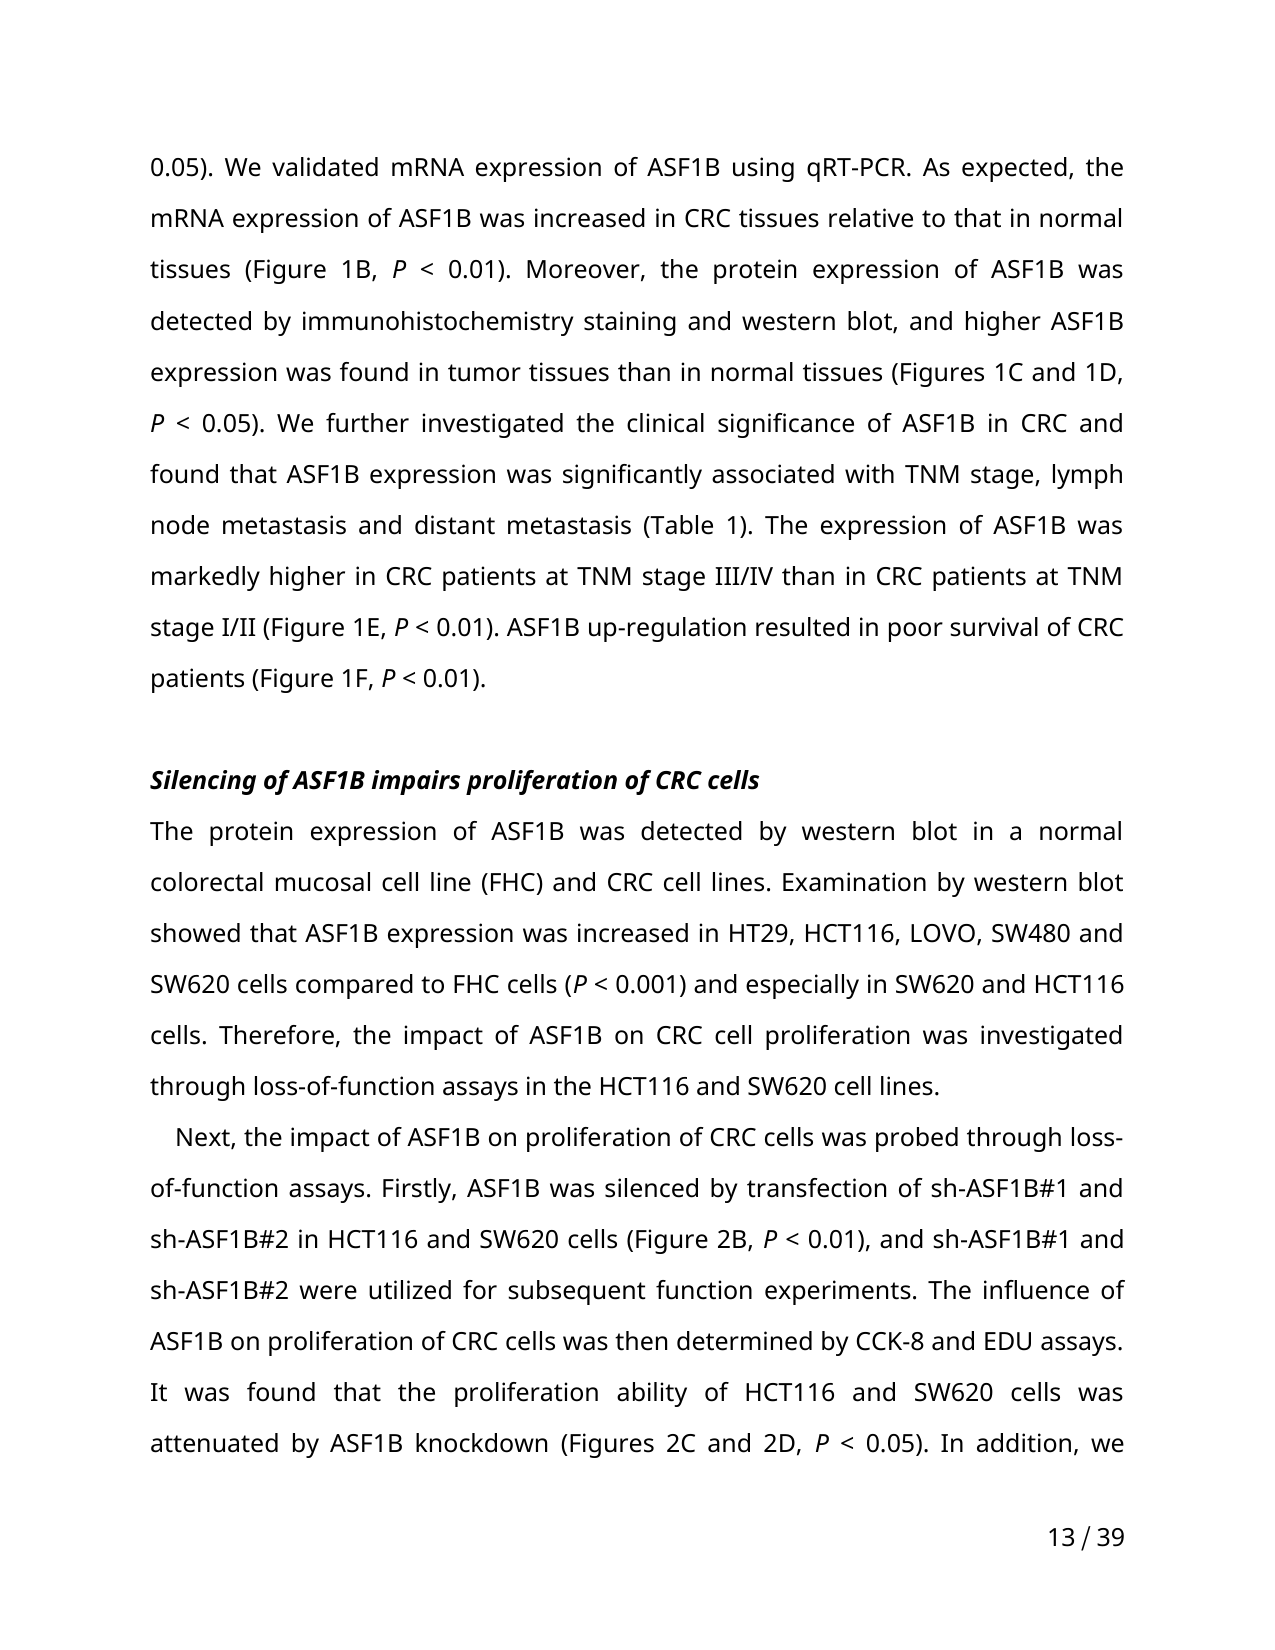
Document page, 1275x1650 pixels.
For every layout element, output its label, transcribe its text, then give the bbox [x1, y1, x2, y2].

text Silencing of ASF1B impairs proliferation of CRC cells [150, 762, 1125, 797]
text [150, 1120, 1125, 1460]
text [150, 150, 1125, 694]
text The protein expression of ASF1B was detected by western blot in a normal colorectal mucosal cell line (FHC) and CRC cell lines. Examination by western blot showed that ASF1B expression was increased in HT29, HCT116, LOVO, SW480 and SW620 cells compared to FHC cells (P < 0.001) and especially in SW620 and HCT116 cells. Therefore, the impact of ASF1B on CRC cell proliferation was investigated through loss-of-function assays in the HCT116 and SW620 cell lines. [150, 813, 1125, 1103]
